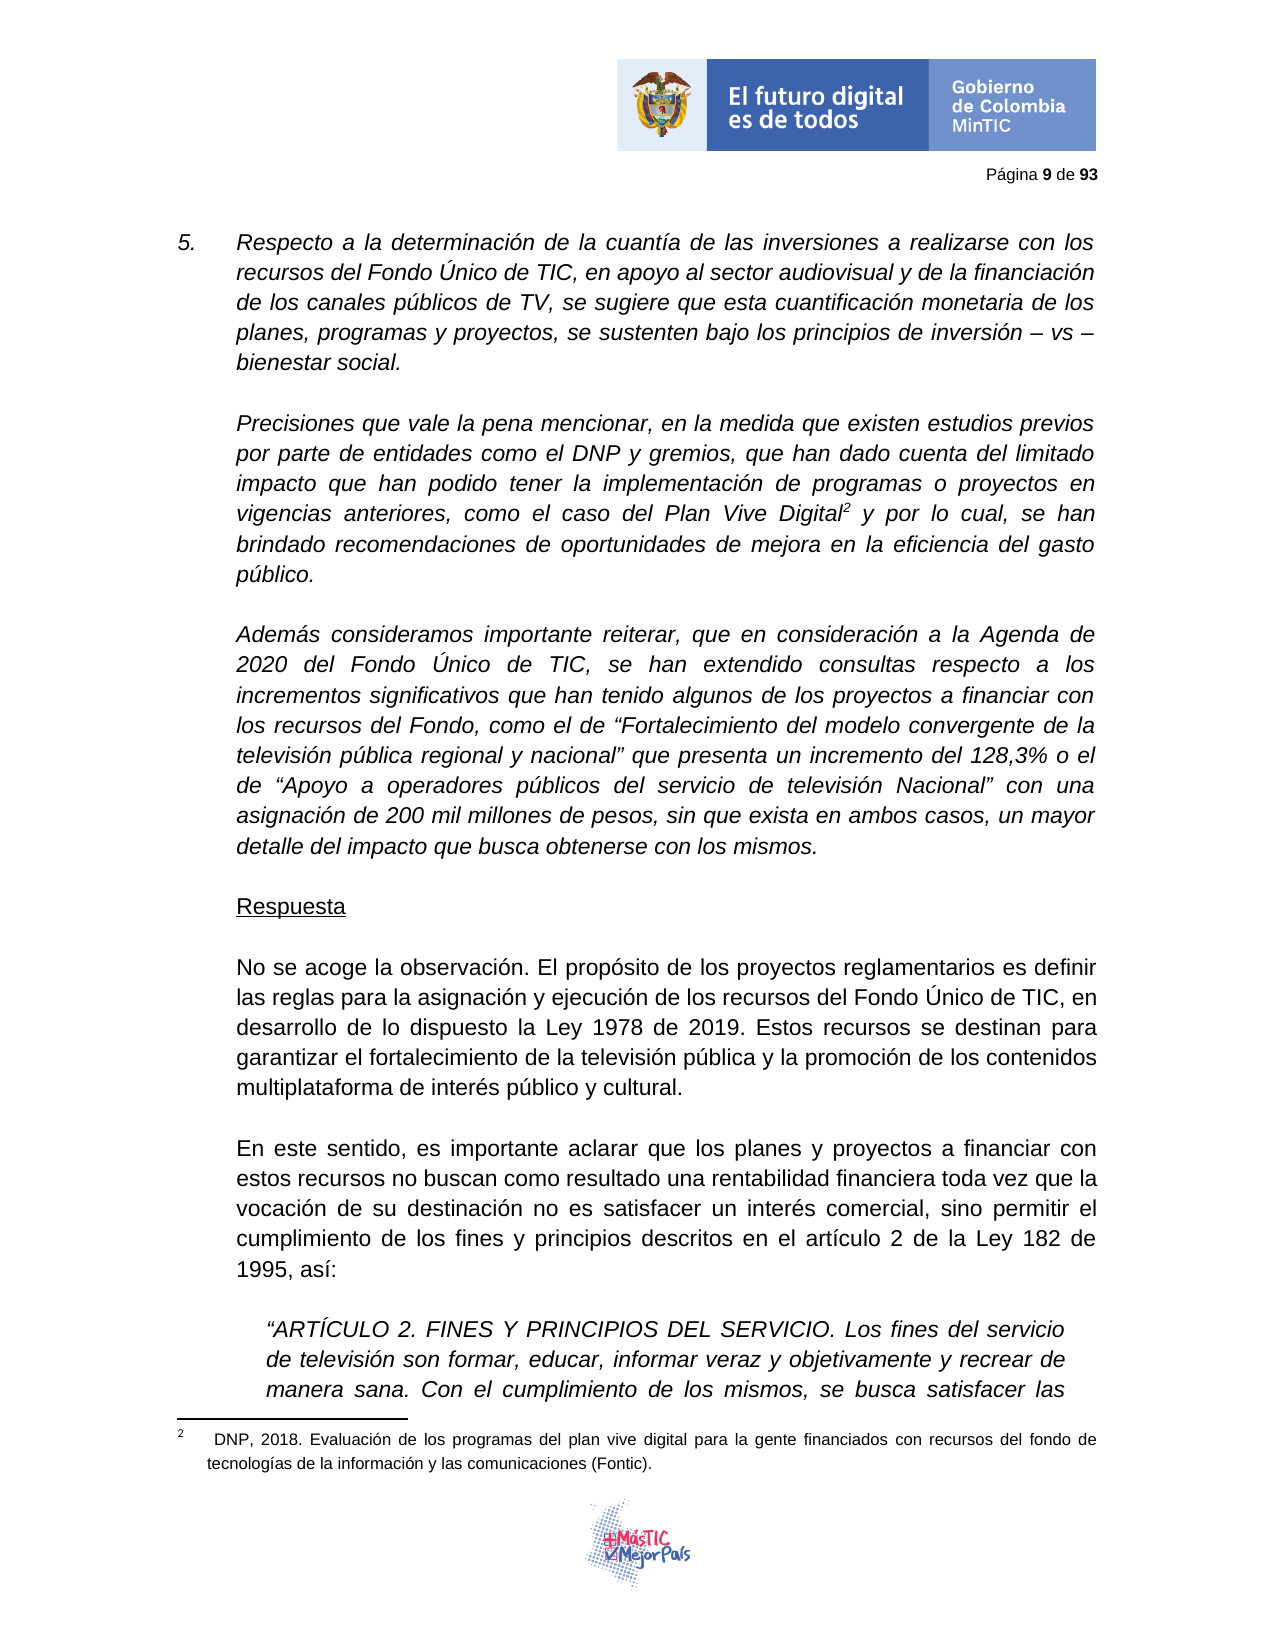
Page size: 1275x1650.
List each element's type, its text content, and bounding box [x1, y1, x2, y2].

text No se acoge la observación. El propósito de los proyectos reglamentarios es definir las reglas para la asignación y ejecución de los recursos del Fondo Único de TIC, en desarrollo de lo dispuesto la Ley 1978 de 2019. Estos recursos se destinan para garantizar el fortalecimiento de la televisión pública y la promoción de los contenidos multiplataforma de interés público y cultural. [236, 953, 1098, 1101]
text Respuesta [236, 893, 1098, 919]
text En este sentido, es importante aclarar que los planes y proyectos a financiar con estos recursos no buscan como resultado una rentabilidad financiera toda vez que la vocación de su destinación no es satisfacer un interés comercial, sino permitir el cumplimiento de los fines y principios descritos en el artículo 2 de la Ley 182 de 1995, así: [236, 1135, 1098, 1282]
list Respecto a la determinación de la cuantía de las inversiones a realizarse con los recursos del Fondo Único de TIC, en apoyo al sector audiovisual y de la financiación de los canales públicos de TV, se sugiere que esta cuantificación monetaria de los planes, programas y proyectos, se sustenten bajo los principios de inversión – vs – bienestar social. [177, 228, 1098, 376]
text Además consideramos importante reiterar, que en consideración a la Agenda de 2020 del Fondo Único de TIC, se han extendido consultas respecto a los incrementos significativos que han tenido algunos de los proyectos a financiar con los recursos del Fondo, como el de “Fortalecimiento del modelo convergente de la televisión pública regional y nacional” que presenta un incremento del 128,3% o el de “Apoyo a operadores públicos del servicio de televisión Nacional” con una asignación de 200 mil millones de pesos, sin que exista en ambos casos, un mayor detalle del impacto que busca obtenerse con los mismos. [236, 621, 1098, 859]
picture [584, 1499, 691, 1591]
text Precisiones que vale la pena mencionar, en la medida que existen estudios previos por parte de entidades como el DNP y gremios, que han dado cuenta del limitado impacto que han podido tener la implementación de programas o proyectos en vigencias anteriores, como el caso del Plan Vive Digital y por lo cual, se han brindado recomendaciones de oportunidades de mejora en la eficiencia del gasto público. [236, 410, 1098, 587]
picture [617, 59, 1098, 151]
